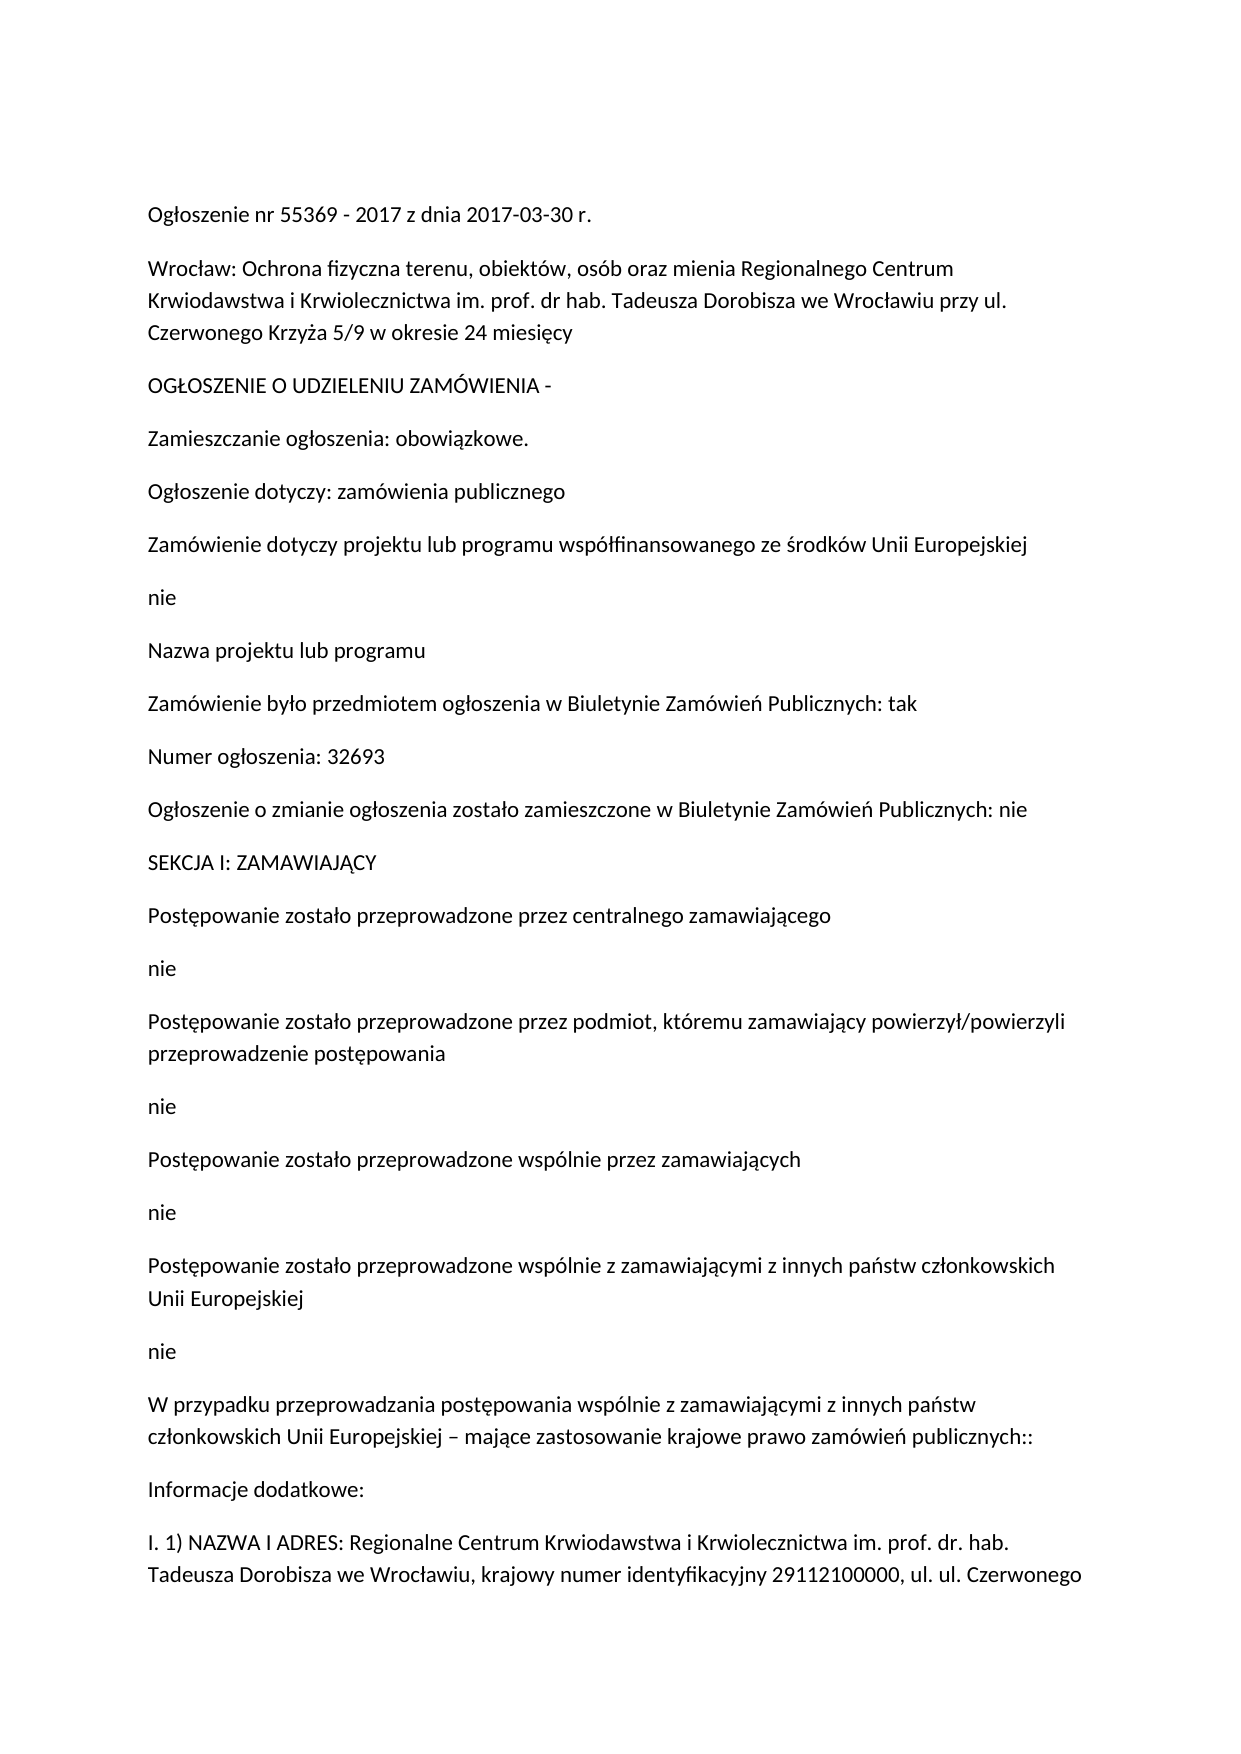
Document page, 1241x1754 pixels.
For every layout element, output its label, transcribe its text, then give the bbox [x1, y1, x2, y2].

text Zamówienie było przedmiotem ogłoszenia w Biuletynie Zamówień Publicznych: tak [148, 689, 1093, 717]
text SEKCJA I: ZAMAWIAJĄCY [148, 848, 1093, 876]
text Ogłoszenie o zmianie ogłoszenia zostało zamieszczone w Biuletynie Zamówień Publicznych: nie [148, 795, 1093, 823]
text Ogłoszenie nr 55369 - 2017 z dnia 2017-03-30 r. [148, 201, 1093, 229]
text nie [148, 1092, 1093, 1121]
text OGŁOSZENIE O UDZIELENIU ZAMÓWIENIA - [148, 371, 1093, 399]
text Zamieszczanie ogłoszenia: obowiązkowe. [148, 424, 1093, 452]
text W przypadku przeprowadzania postępowania wspólnie z zamawiającymi z innych państw członkowskich Unii Europejskiej – mające zastosowanie krajowe prawo zamówień publicznych:: [148, 1390, 1093, 1450]
text Zamówienie dotyczy projektu lub programu współfinansowanego ze środków Unii Europejskiej [148, 530, 1093, 558]
text nie [148, 583, 1093, 611]
text Postępowanie zostało przeprowadzone wspólnie z zamawiającymi z innych państw członkowskich Unii Europejskiej [148, 1252, 1093, 1312]
text nie [148, 954, 1093, 982]
text Postępowanie zostało przeprowadzone przez centralnego zamawiającego [148, 901, 1093, 929]
text nie [148, 1337, 1093, 1365]
text Nazwa projektu lub programu [148, 636, 1093, 664]
text Wrocław: Ochrona fizyczna terenu, obiektów, osób oraz mienia Regionalnego Centrum Krwiodawstwa i Krwiolecznictwa im. prof. dr hab. Tadeusza Dorobisza we Wrocławiu przy ul. Czerwonego Krzyża 5/9 w okresie 24 miesięcy [148, 254, 1093, 346]
text Postępowanie zostało przeprowadzone przez podmiot, któremu zamawiający powierzył/powierzyli przeprowadzenie postępowania [148, 1007, 1093, 1067]
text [148, 1528, 1093, 1588]
text Ogłoszenie dotyczy: zamówienia publicznego [148, 477, 1093, 505]
text Informacje dodatkowe: [148, 1475, 1093, 1503]
text Postępowanie zostało przeprowadzone wspólnie przez zamawiających [148, 1146, 1093, 1173]
text nie [148, 1198, 1093, 1227]
text Numer ogłoszenia: 32693 [148, 742, 1093, 770]
